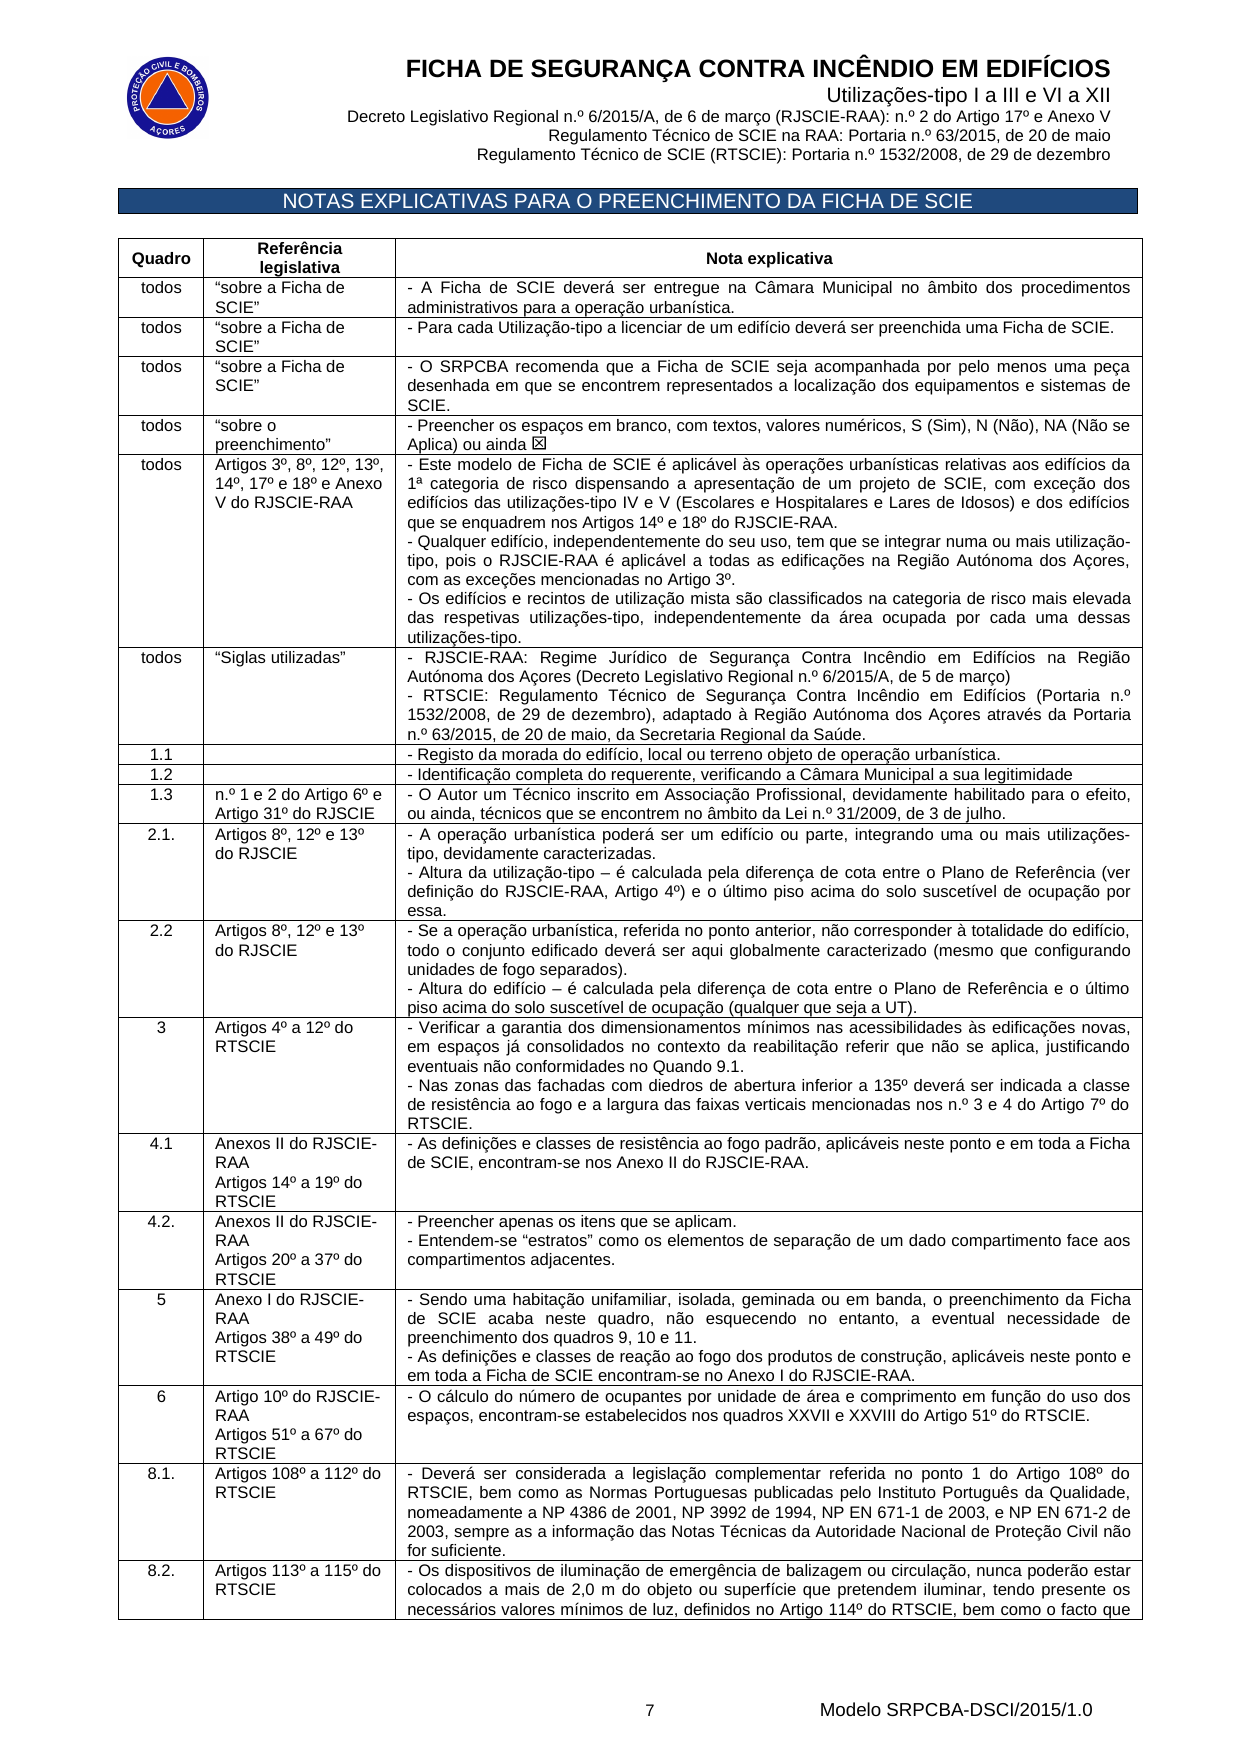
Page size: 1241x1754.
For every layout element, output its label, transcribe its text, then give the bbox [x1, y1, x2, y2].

table_header NOTAS EXPLICATIVAS PARA O PREENCHIMENTO DA FICHA DE SCIE [119, 189, 1137, 213]
table_cell - Preencher apenas os itens que se aplicam. - Entendem-se “estratos” como os elementos de separação de um dado compartimento face aos compartimentos adjacentes. [396, 1212, 1142, 1288]
table_cell - Preencher os espaços em branco, com textos, valores numéricos, S (Sim), N (Não), NA (Não se Aplica) ou ainda [396, 416, 1142, 454]
table_cell 1.3 [119, 785, 203, 823]
table_cell 4.1 [119, 1134, 203, 1211]
picture [531, 434, 547, 451]
table_cell todos [119, 455, 203, 647]
table_cell 2.1. [119, 824, 203, 920]
table_cell [204, 745, 395, 764]
table_cell - O SRPCBA recomenda que a Ficha de SCIE seja acompanhada por pelo menos uma peça desenhada em que se encontrem representados a localização dos equipamentos e sistemas de SCIE. [396, 357, 1142, 414]
table_cell Artigos 8º, 12º e 13º do RJSCIE [204, 921, 395, 1017]
table_cell [204, 765, 395, 784]
table_cell - Este modelo de Ficha de SCIE é aplicável às operações urbanísticas relativas aos edifícios da 1ª categoria de risco dispensando a apresentação de um projeto de SCIE, com exceção dos edifícios das utilizações-tipo IV e V (Escolares e Hospitalares e Lares de Idosos) e dos edifícios que se enquadrem nos Artigos 14º e 18º do RJSCIE-RAA. - Qualquer edifício, independentemente do seu uso, tem que se integrar numa ou mais utilização-tipo, pois o RJSCIE-RAA é aplicável a todas as edificações na Região Autónoma dos Açores, com as exceções mencionadas no Artigo 3º. - Os edifícios e recintos de utilização mista são classificados na categoria de risco mais elevada das respetivas utilizações-tipo, independentemente da área ocupada por cada uma dessas utilizações-tipo. [396, 455, 1142, 647]
table_cell 6 [119, 1386, 203, 1463]
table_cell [204, 1561, 395, 1618]
table_cell Artigo 10º do RJSCIE-RAA Artigos 51º a 67º do RTSCIE [204, 1386, 395, 1463]
table_cell - Identificação completa do requerente, verificando a Câmara Municipal a sua legitimidade [396, 765, 1142, 784]
table_cell “sobre a Ficha de SCIE” [204, 318, 395, 356]
table_cell 8.1. [119, 1464, 203, 1560]
table_header Quadro [119, 239, 203, 277]
table_cell 1.1 [119, 745, 203, 764]
table_cell 2.2 [119, 921, 203, 1017]
table_cell - A Ficha de SCIE deverá ser entregue na Câmara Municipal no âmbito dos procedimentos administrativos para a operação urbanística. [396, 278, 1142, 317]
table_cell Anexos II do RJSCIE-RAA Artigos 20º a 37º do RTSCIE [204, 1212, 395, 1288]
table_cell - Verificar a garantia dos dimensionamentos mínimos nas acessibilidades às edificações novas, em espaços já consolidados no contexto da reabilitação referir que não se aplica, justificando eventuais não conformidades no Quando 9.1. - Nas zonas das fachadas com diedros de abertura inferior a 135º deverá ser indicada a classe de resistência ao fogo e a largura das faixas verticais mencionadas nos n.º 3 e 4 do Artigo 7º do RTSCIE. [396, 1018, 1142, 1133]
table_cell - Sendo uma habitação unifamiliar, isolada, geminada ou em banda, o preenchimento da Ficha de SCIE acaba neste quadro, não esquecendo no entanto, a eventual necessidade de preenchimento dos quadros 9, 10 e 11. - As definições e classes de reação ao fogo dos produtos de construção, aplicáveis neste ponto e em toda a Ficha de SCIE encontram-se no Anexo I do RJSCIE-RAA. [396, 1290, 1142, 1385]
table_cell - Se a operação urbanística, referida no ponto anterior, não corresponder à totalidade do edifício, todo o conjunto edificado deverá ser aqui globalmente caracterizado (mesmo que configurando unidades de fogo separados). - Altura do edifício – é calculada pela diferença de cota entre o Plano de Referência e o último piso acima do solo suscetível de ocupação (qualquer que seja a UT). [396, 921, 1142, 1017]
table_cell Artigos 108º a 112º do RTSCIE [204, 1464, 395, 1560]
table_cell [396, 1561, 1142, 1618]
table_cell n.º 1 e 2 do Artigo 6º e Artigo 31º do RJSCIE [204, 785, 395, 823]
table_cell Anexo I do RJSCIE-RAA Artigos 38º a 49º do RTSCIE [204, 1290, 395, 1385]
table_cell “sobre a Ficha de SCIE” [204, 357, 395, 414]
table_cell 8.2. [119, 1561, 203, 1618]
table_cell “sobre o preenchimento” [204, 416, 395, 454]
table_cell - Para cada Utilização-tipo a licenciar de um edifício deverá ser preenchida uma Ficha de SCIE. [396, 318, 1142, 356]
table_cell Artigos 4º a 12º do RTSCIE [204, 1018, 395, 1133]
table_cell todos [119, 416, 203, 454]
table_cell “sobre a Ficha de SCIE” [204, 278, 395, 317]
table_cell Anexos II do RJSCIE-RAA Artigos 14º a 19º do RTSCIE [204, 1134, 395, 1211]
table_header Referência legislativa [204, 239, 395, 277]
table_cell - RJSCIE-RAA: Regime Jurídico de Segurança Contra Incêndio em Edifícios na Região Autónoma dos Açores (Decreto Legislativo Regional n.º 6/2015/A, de 5 de março) - RTSCIE: Regulamento Técnico de Segurança Contra Incêndio em Edifícios (Portaria n.º 1532/2008, de 29 de dezembro), adaptado à Região Autónoma dos Açores através da Portaria n.º 63/2015, de 20 de maio, da Secretaria Regional da Saúde. [396, 648, 1142, 743]
table_cell todos [119, 648, 203, 743]
table_header Nota explicativa [396, 239, 1142, 277]
table_cell - Deverá ser considerada a legislação complementar referida no ponto 1 do Artigo 108º do RTSCIE, bem como as Normas Portuguesas publicadas pelo Instituto Português da Qualidade, nomeadamente a NP 4386 de 2001, NP 3992 de 1994, NP EN 671-1 de 2003, e NP EN 671-2 de 2003, sempre as a informação das Notas Técnicas da Autoridade Nacional de Proteção Civil não for suficiente. [396, 1464, 1142, 1560]
table_cell - Registo da morada do edifício, local ou terreno objeto de operação urbanística. [396, 745, 1142, 764]
table_cell 4.2. [119, 1212, 203, 1288]
table_cell todos [119, 357, 203, 414]
table_cell Artigos 3º, 8º, 12º, 13º, 14º, 17º e 18º e Anexo V do RJSCIE-RAA [204, 455, 395, 647]
table_cell - As definições e classes de resistência ao fogo padrão, aplicáveis neste ponto e em toda a Ficha de SCIE, encontram-se nos Anexo II do RJSCIE-RAA. [396, 1134, 1142, 1211]
table_cell 5 [119, 1290, 203, 1385]
table_cell 3 [119, 1018, 203, 1133]
table_cell Artigos 8º, 12º e 13º do RJSCIE [204, 824, 395, 920]
table_cell - A operação urbanística poderá ser um edifício ou parte, integrando uma ou mais utilizações-tipo, devidamente caracterizadas. - Altura da utilização-tipo – é calculada pela diferença de cota entre o Plano de Referência (ver definição do RJSCIE-RAA, Artigo 4º) e o último piso acima do solo suscetível de ocupação por essa. [396, 824, 1142, 920]
table_cell - O Autor um Técnico inscrito em Associação Profissional, devidamente habilitado para o efeito, ou ainda, técnicos que se encontrem no âmbito da Lei n.º 31/2009, de 3 de julho. [396, 785, 1142, 823]
table_cell 1.2 [119, 765, 203, 784]
table_cell todos [119, 278, 203, 317]
table_cell todos [119, 318, 203, 356]
table_cell - O cálculo do número de ocupantes por unidade de área e comprimento em função do uso dos espaços, encontram-se estabelecidos nos quadros XXVII e XXVIII do Artigo 51º do RTSCIE. [396, 1386, 1142, 1463]
table_cell “Siglas utilizadas” [204, 648, 395, 743]
picture [126, 56, 209, 139]
